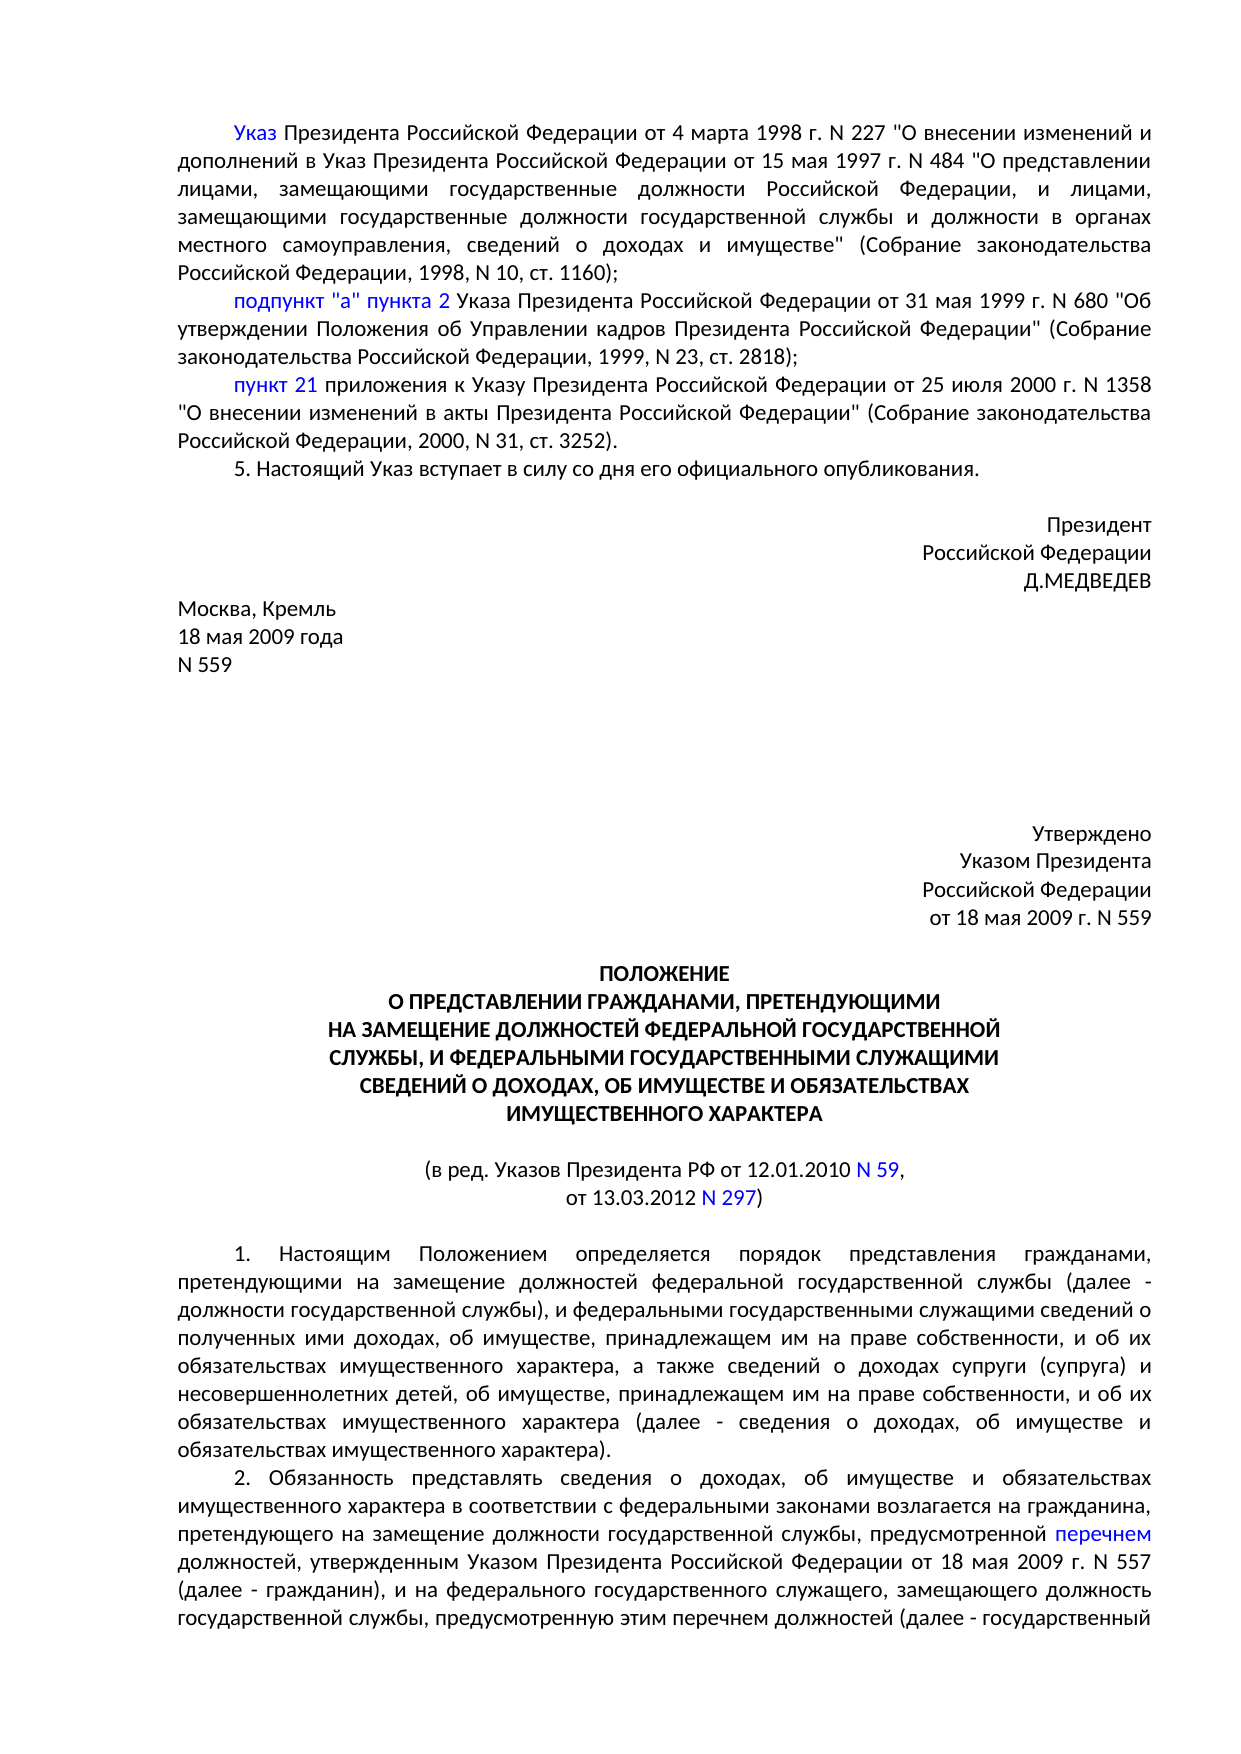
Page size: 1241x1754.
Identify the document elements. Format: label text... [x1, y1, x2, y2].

text СВЕДЕНИЙ О ДОХОДАХ, ОБ ИМУЩЕСТВЕ И ОБЯЗАТЕЛЬСТВАХ [177, 1071, 1152, 1099]
text Российской Федерации [177, 875, 1152, 903]
text Д.МЕДВЕДЕВ [177, 566, 1152, 594]
text 1. Настоящим Положением определяется порядок представления гражданами, претендующими на замещение должностей федеральной государственной службы (далее - должности государственной службы), и федеральными государственными служащими сведений о полученных ими доходах, об имуществе, принадлежащем им на праве собственности, и об их обязательствах имущественного характера, а также сведений о доходах супруги (супруга) и несовершеннолетних детей, об имуществе, принадлежащем им на праве собственности, и об их обязательствах имущественного характера (далее - сведения о доходах, об имуществе и обязательствах имущественного характера). [177, 1239, 1152, 1463]
text (в ред. Указов Президента РФ от 12.01.2010 N 59, [177, 1155, 1152, 1183]
text ПОЛОЖЕНИЕ [177, 959, 1152, 987]
text ИМУЩЕСТВЕННОГО ХАРАКТЕРА [177, 1099, 1152, 1127]
text Утверждено [177, 819, 1152, 847]
text пункт 21 приложения к Указу Президента Российской Федерации от 25 июля 2000 г. N 1358 "О внесении изменений в акты Президента Российской Федерации" (Собрание законодательства Российской Федерации, 2000, N 31, ст. 3252). [177, 370, 1152, 454]
text 5. Настоящий Указ вступает в силу со дня его официального опубликования. [177, 454, 1152, 482]
text Президент [177, 510, 1152, 538]
text N 559 [177, 651, 1152, 678]
text подпункт "а" пункта 2 Указа Президента Российской Федерации от 31 мая 1999 г. N 680 "Об утверждении Положения об Управлении кадров Президента Российской Федерации" (Собрание законодательства Российской Федерации, 1999, N 23, ст. 2818); [177, 286, 1152, 370]
text от 13.03.2012 N 297) [177, 1183, 1152, 1211]
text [177, 1463, 1152, 1631]
text 18 мая 2009 года [177, 622, 1152, 651]
text НА ЗАМЕЩЕНИЕ ДОЛЖНОСТЕЙ ФЕДЕРАЛЬНОЙ ГОСУДАРСТВЕННОЙ [177, 1015, 1152, 1043]
text Указ Президента Российской Федерации от 4 марта 1998 г. N 227 "О внесении изменений и дополнений в Указ Президента Российской Федерации от 15 мая 1997 г. N 484 "О представлении лицами, замещающими государственные должности Российской Федерации, и лицами, замещающими государственные должности государственной службы и должности в органах местного самоуправления, сведений о доходах и имуществе" (Собрание законодательства Российской Федерации, 1998, N 10, ст. 1160); [177, 118, 1152, 286]
text Москва, Кремль [177, 594, 1152, 622]
text Указом Президента [177, 847, 1152, 875]
text О ПРЕДСТАВЛЕНИИ ГРАЖДАНАМИ, ПРЕТЕНДУЮЩИМИ [177, 987, 1152, 1015]
text Российской Федерации [177, 538, 1152, 566]
text СЛУЖБЫ, И ФЕДЕРАЛЬНЫМИ ГОСУДАРСТВЕННЫМИ СЛУЖАЩИМИ [177, 1043, 1152, 1071]
text от 18 мая 2009 г. N 559 [177, 903, 1152, 931]
